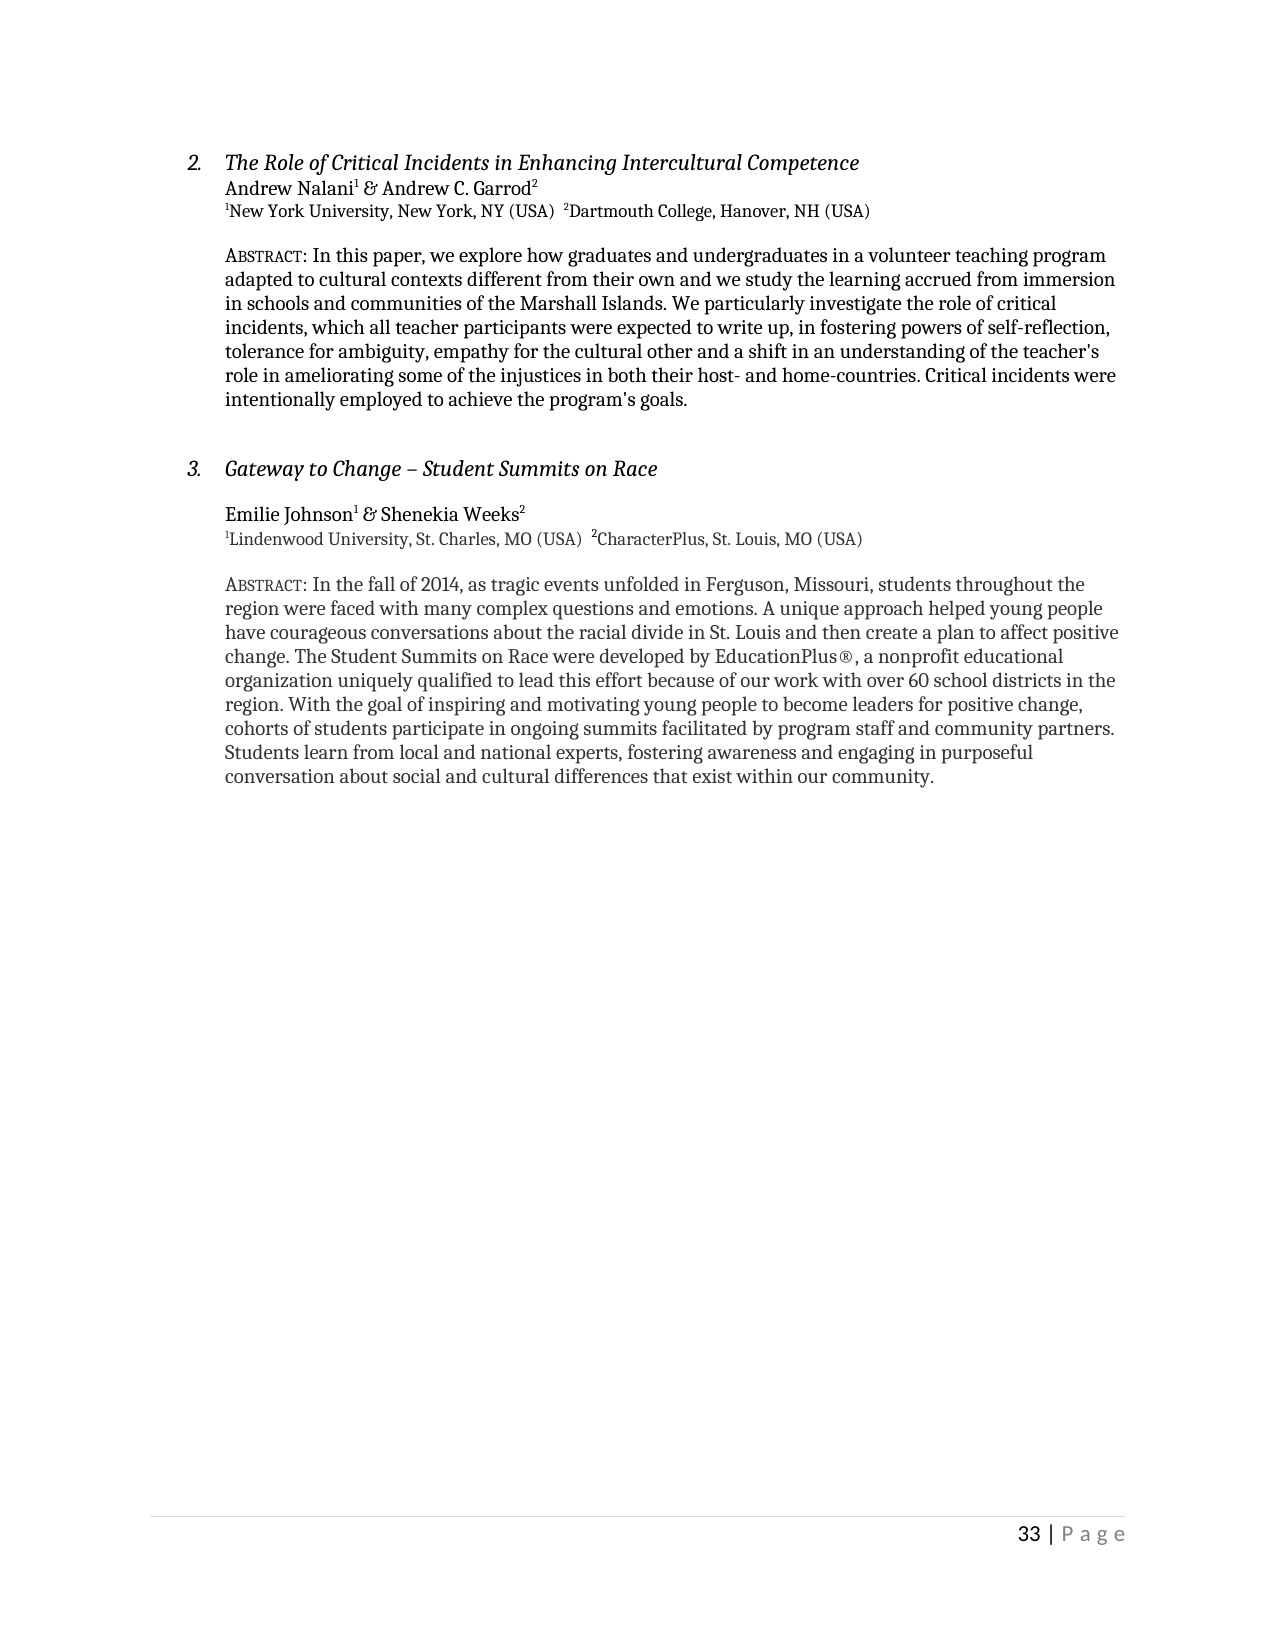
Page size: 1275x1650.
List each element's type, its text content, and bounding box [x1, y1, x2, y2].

text 1Lindenwood University, St. Charles, MO (USA) 2CharacterPlus, St. Louis, MO (USA) [225, 527, 1125, 551]
text Emilie Johnson1 & Shenekia Weeks2 [225, 503, 1125, 527]
text Abstract: In the fall of 2014, as tragic events unfolded in Ferguson, Missouri, students throughout the region were faced with many complex questions and emotions. A unique approach helped young people have courageous conversations about the racial divide in St. Louis and then create a plan to affect positive change. The Student Summits on Race were developed by EducationPlus®, a nonprofit educational organization uniquely qualified to lead this effort because of our work with over 60 school districts in the region. With the goal of inspiring and motivating young people to become leaders for positive change, cohorts of students participate in ongoing summits facilitated by program staff and community partners. Students learn from local and national experts, fostering awareness and engaging in purposeful conversation about social and cultural differences that exist within our community. [225, 573, 1125, 788]
list Gateway to Change – Student Summits on Race [187, 456, 1125, 482]
text Abstract: In this paper, we explore how graduates and undergraduates in a volunteer teaching program adapted to cultural contexts different from their own and we study the learning accrued from immersion in schools and communities of the Marshall Islands. We particularly investigate the role of critical incidents, which all teacher participants were expected to write up, in fostering powers of self-reflection, tolerance for ambiguity, empathy for the cultural other and a shift in an understanding of the teacher's role in ameliorating some of the injustices in both their host- and home-countries. Critical incidents were intentionally employed to achieve the program's goals. [225, 243, 1125, 411]
list The Role of Critical Incidents in Enhancing Intercultural Competence [187, 150, 1125, 176]
text Andrew Nalani1 & Andrew C. Garrod2 1New York University, New York, NY (USA) 2Dartmouth College, Hanover, NH (USA) [225, 176, 1125, 222]
